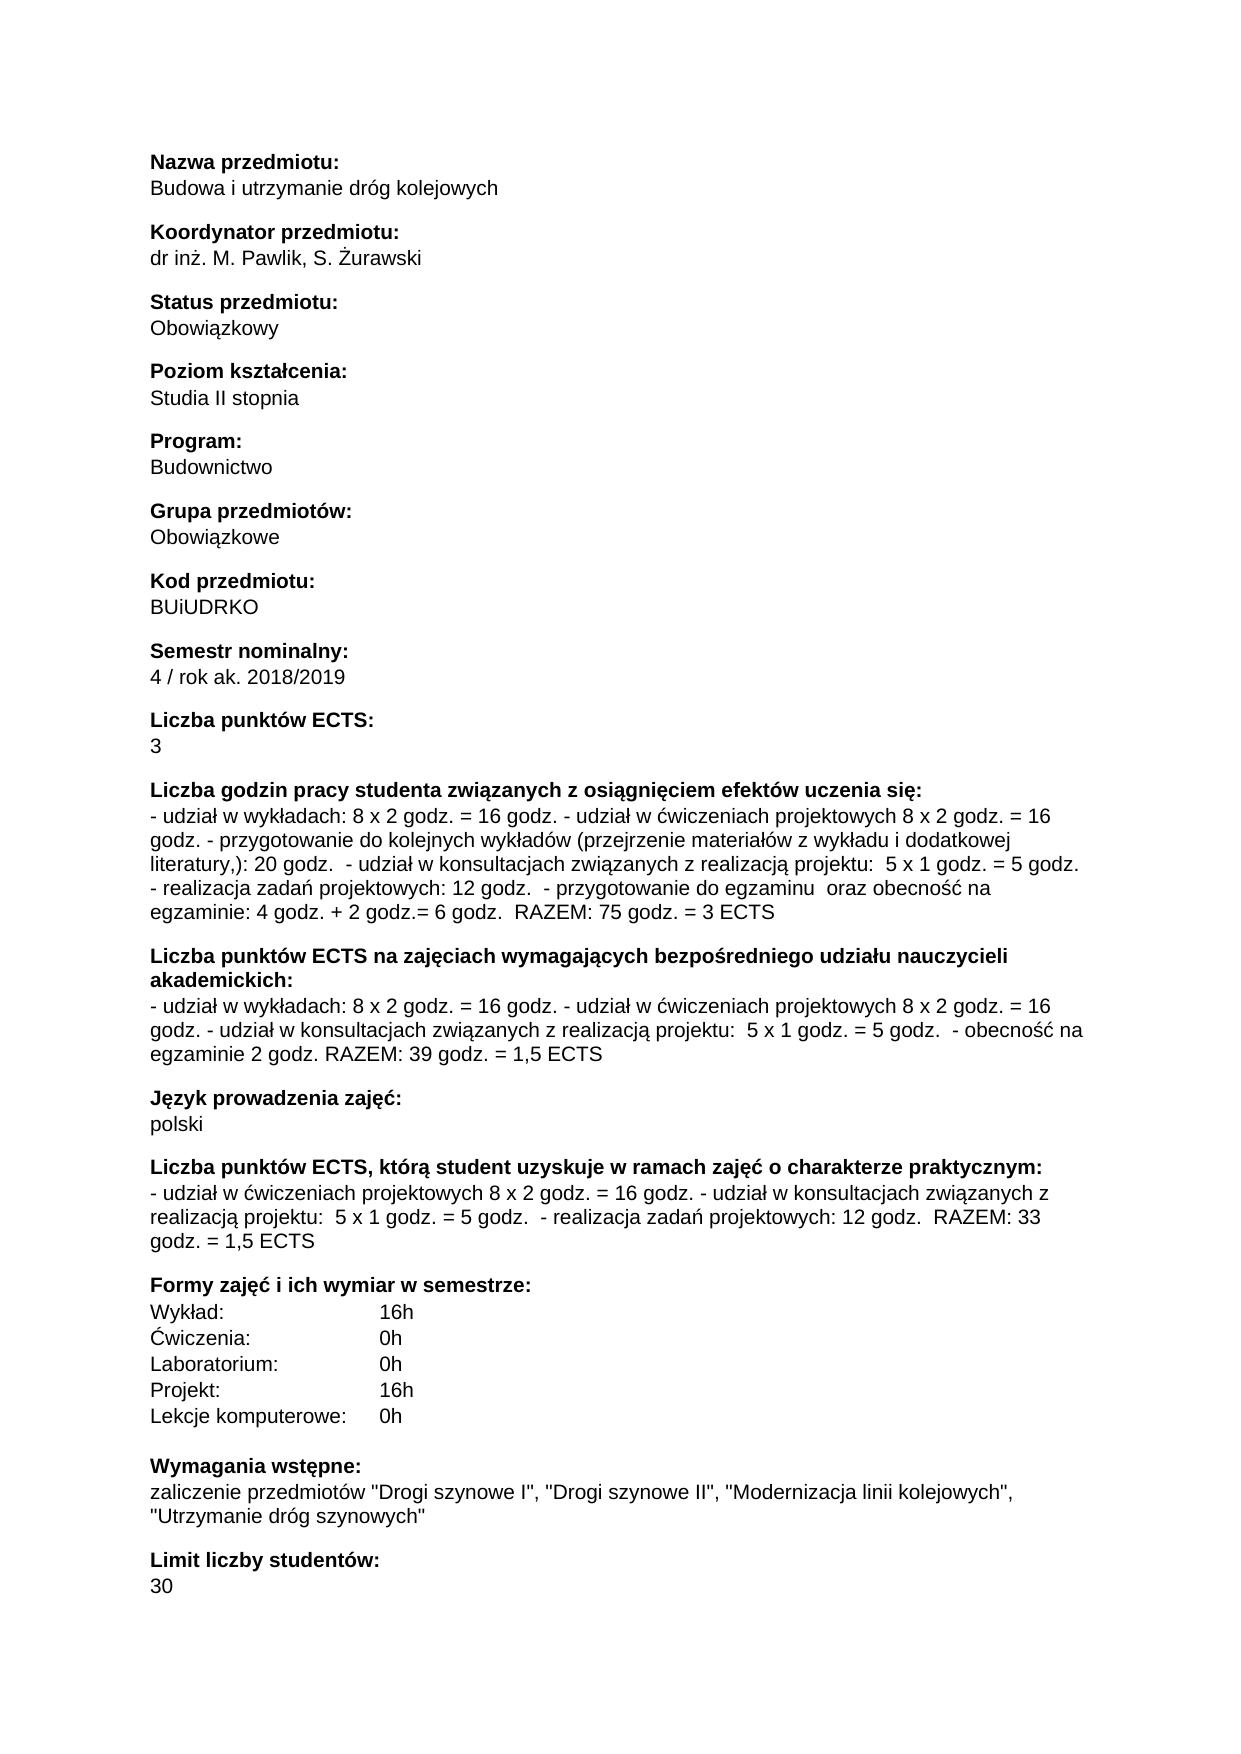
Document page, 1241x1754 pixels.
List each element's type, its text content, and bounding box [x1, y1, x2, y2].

text polski [150, 1111, 1090, 1135]
text 30 [150, 1573, 1090, 1597]
text 3 [150, 734, 1090, 758]
table_cell Ćwiczenia: [140, 1326, 367, 1350]
text Liczba punktów ECTS, którą student uzyskuje w ramach zajęć o charakterze praktycznym: [150, 1155, 1090, 1179]
table_cell 16h [369, 1376, 597, 1402]
text - udział w wykładach: 8 x 2 godz. = 16 godz. - udział w ćwiczeniach projektowych 8 x 2 godz. = 16 godz. - przygotowanie do kolejnych wykładów (przejrzenie materiałów z wykładu i dodatkowej literatury,): 20 godz. - udział w konsultacjach związanych z realizacją projektu: 5 x 1 godz. = 5 godz. - realizacja zadań projektowych: 12 godz. - przygotowanie do egzaminu oraz obecność na egzaminie: 4 godz. + 2 godz.= 6 godz. RAZEM: 75 godz. = 3 ECTS [150, 804, 1090, 924]
text dr inż. M. Pawlik, S. Żurawski [150, 246, 1090, 270]
text - udział w ćwiczeniach projektowych 8 x 2 godz. = 16 godz. - udział w konsultacjach związanych z realizacją projektu: 5 x 1 godz. = 5 godz. - realizacja zadań projektowych: 12 godz. RAZEM: 33 godz. = 1,5 ECTS [150, 1181, 1090, 1253]
text Wymagania wstępne: [150, 1454, 1090, 1478]
text Studia II stopnia [150, 385, 1090, 409]
text Koordynator przedmiotu: [150, 220, 1090, 244]
text Liczba punktów ECTS na zajęciach wymagających bezpośredniego udziału nauczycieli akademickich: [150, 944, 1090, 992]
table_cell Lekcje komputerowe: [140, 1404, 367, 1428]
text 4 / rok ak. 2018/2019 [150, 664, 1090, 688]
table_cell 0h [369, 1350, 597, 1376]
table_header Wykład: [140, 1300, 367, 1324]
text Obowiązkowe [150, 525, 1090, 549]
table_cell 0h [369, 1324, 597, 1350]
text Liczba punktów ECTS: [150, 708, 1090, 732]
text zaliczenie przedmiotów "Drogi szynowe I", "Drogi szynowe II", "Modernizacja linii kolejowych", "Utrzymanie dróg szynowych" [150, 1480, 1090, 1528]
table_cell 0h [369, 1402, 597, 1428]
text Grupa przedmiotów: [150, 499, 1090, 523]
text Status przedmiotu: [150, 289, 1090, 313]
text Limit liczby studentów: [150, 1547, 1090, 1571]
text Nazwa przedmiotu: [150, 150, 1090, 174]
text Poziom kształcenia: [150, 359, 1090, 383]
text Program: [150, 429, 1090, 453]
text Semestr nominalny: [150, 638, 1090, 662]
table_cell Laboratorium: [140, 1352, 367, 1376]
table_header 16h [369, 1300, 597, 1324]
text Obowiązkowy [150, 316, 1090, 339]
text Język prowadzenia zajęć: [150, 1085, 1090, 1109]
text Budownictwo [150, 455, 1090, 479]
table_cell Projekt: [140, 1378, 367, 1402]
text - udział w wykładach: 8 x 2 godz. = 16 godz. - udział w ćwiczeniach projektowych 8 x 2 godz. = 16 godz. - udział w konsultacjach związanych z realizacją projektu: 5 x 1 godz. = 5 godz. - obecność na egzaminie 2 godz. RAZEM: 39 godz. = 1,5 ECTS [150, 994, 1090, 1066]
text Budowa i utrzymanie dróg kolejowych [150, 176, 1090, 200]
text Liczba godzin pracy studenta związanych z osiągnięciem efektów uczenia się: [150, 778, 1090, 802]
text Formy zajęć i ich wymiar w semestrze: [150, 1273, 1090, 1297]
text Kod przedmiotu: [150, 569, 1090, 593]
text BUiUDRKO [150, 595, 1090, 619]
